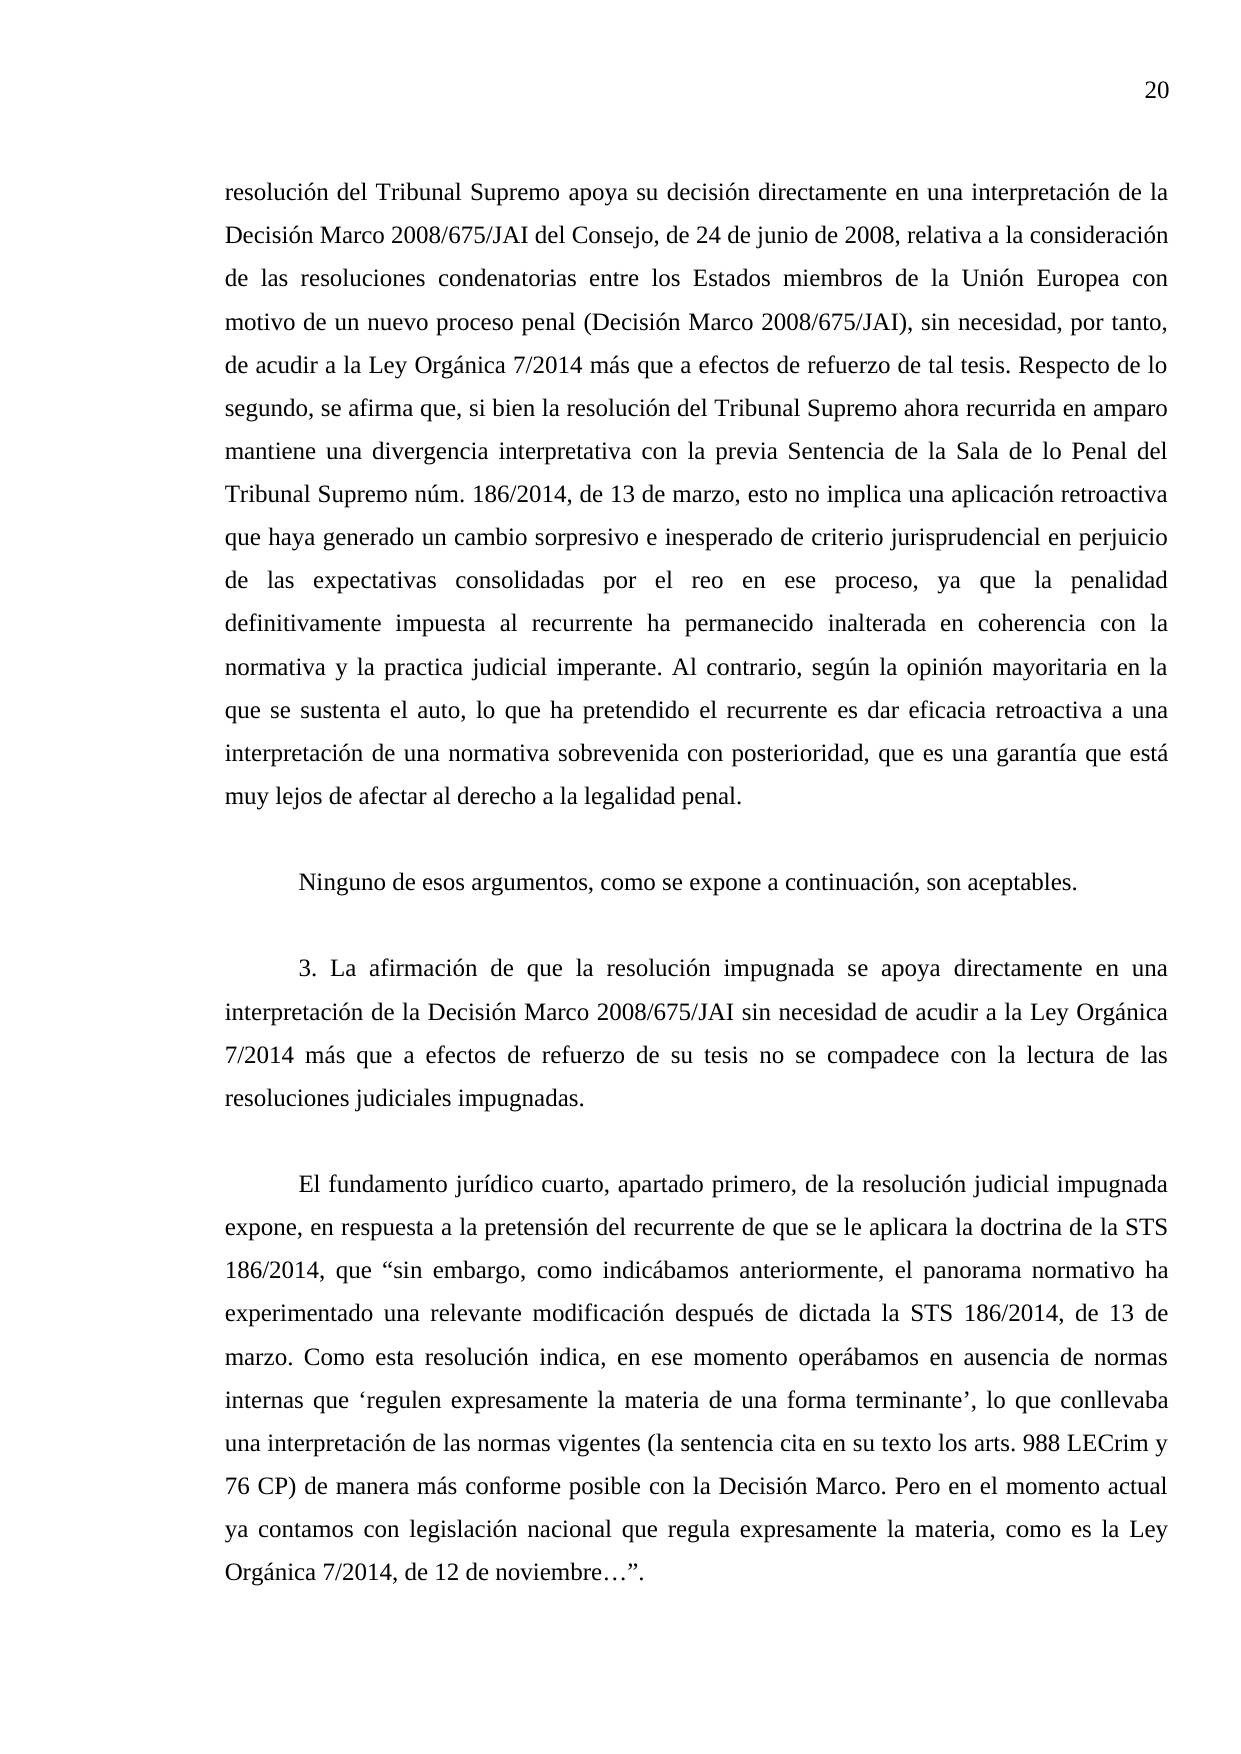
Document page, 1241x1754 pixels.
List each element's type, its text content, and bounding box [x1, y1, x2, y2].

text El fundamento jurídico cuarto, apartado primero, de la resolución judicial impugnada expone, en respuesta a la pretensión del recurrente de que se le aplicara la doctrina de la STS 186/2014, que “sin embargo, como indicábamos anteriormente, el panorama normativo ha experimentado una relevante modificación después de dictada la STS 186/2014, de 13 de marzo. Como esta resolución indica, en ese momento operábamos en ausencia de normas internas que ‘regulen expresamente la materia de una forma terminante’, lo que conllevaba una interpretación de las normas vigentes (la sentencia cita en su texto los arts. 988 LECrim y 76 CP) de manera más conforme posible con la Decisión Marco. Pero en el momento actual ya contamos con legislación nacional que regula expresamente la materia, como es la Ley Orgánica 7/2014, de 12 de noviembre…”. [224, 1169, 1169, 1586]
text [224, 177, 1169, 810]
text Ninguno de esos argumentos, como se expone a continuación, son aceptables. [224, 867, 1169, 896]
text 3. La afirmación de que la resolución impugnada se apoya directamente en una interpretación de la Decisión Marco 2008/675/JAI sin necesidad de acudir a la Ley Orgánica 7/2014 más que a efectos de refuerzo de su tesis no se compadece con la lectura de las resoluciones judiciales impugnadas. [224, 953, 1169, 1112]
